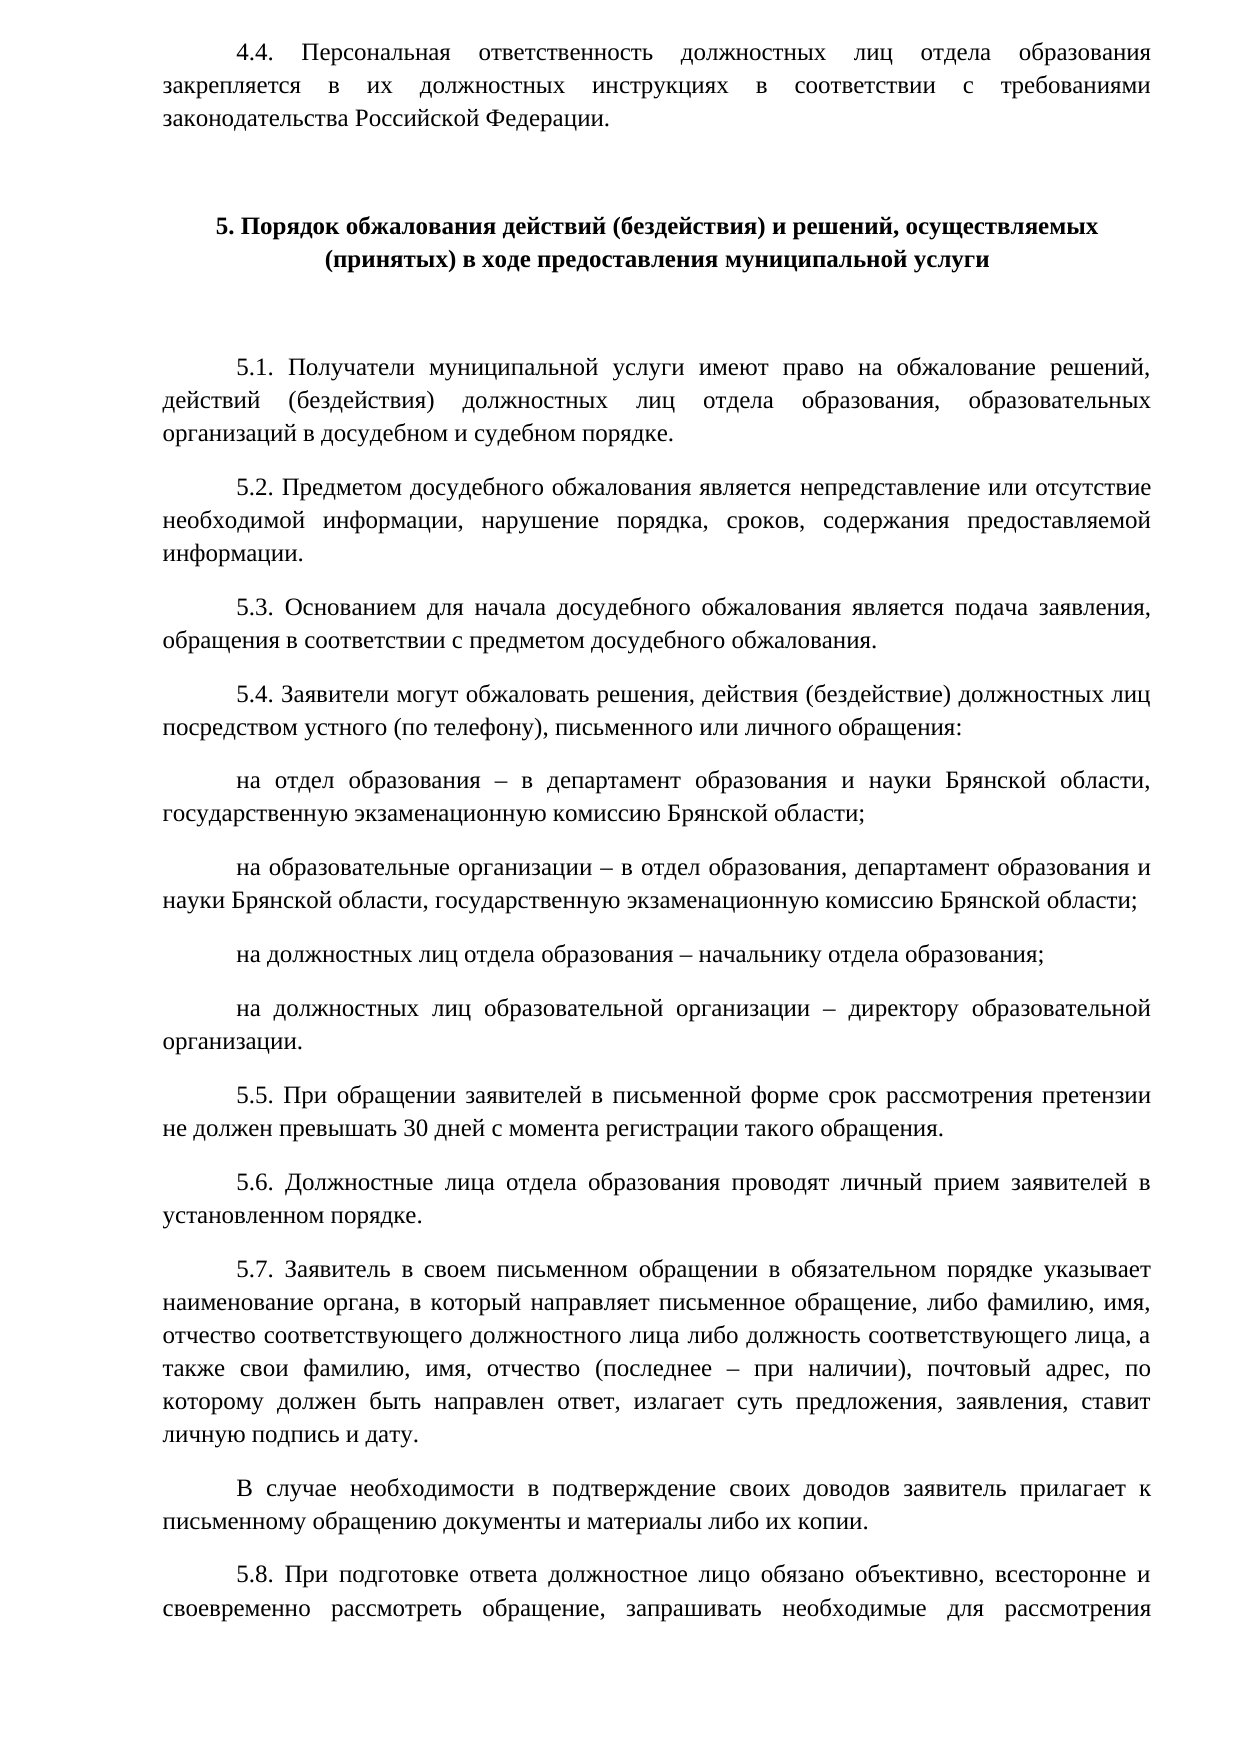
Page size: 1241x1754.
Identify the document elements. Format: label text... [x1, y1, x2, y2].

text 5.6. Должностные лица отдела образования проводят личный прием заявителей в установленном порядке. [162, 1167, 1152, 1229]
text 5.1. Получатели муниципальной услуги имеют право на обжалование решений, действий (бездействия) должностных лиц отдела образования, образовательных организаций в досудебном и судебном порядке. [162, 352, 1152, 447]
text на должностных лиц образовательной организации – директору образовательной организации. [162, 993, 1152, 1055]
text на должностных лиц отдела образования – начальнику отдела образования; [162, 939, 1152, 968]
text 5.2. Предметом досудебного обжалования является непредставление или отсутствие необходимой информации, нарушение порядка, сроков, содержания предоставляемой информации. [162, 472, 1152, 567]
text 4.4. Персональная ответственность должностных лиц отдела образования закрепляется в их должностных инструкциях в соответствии с требованиями законодательства Российской Федерации. [162, 37, 1152, 132]
text 5. Порядок обжалования действий (бездействия) и решений, осуществляемых (принятых) в ходе предоставления муниципальной услуги [162, 211, 1152, 273]
text на образовательные организации – в отдел образования, департамент образования и науки Брянской области, государственную экзаменационную комиссию Брянской области; [162, 852, 1152, 914]
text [162, 1559, 1152, 1621]
text 5.5. При обращении заявителей в письменной форме срок рассмотрения претензии не должен превышать 30 дней с момента регистрации такого обращения. [162, 1080, 1152, 1142]
text 5.4. Заявители могут обжаловать решения, действия (бездействие) должностных лиц посредством устного (по телефону), письменного или личного обращения: [162, 679, 1152, 740]
text 5.3. Основанием для начала досудебного обжалования является подача заявления, обращения в соответствии с предметом досудебного обжалования. [162, 592, 1152, 653]
text В случае необходимости в подтверждение своих доводов заявитель прилагает к письменному обращению документы и материалы либо их копии. [162, 1473, 1152, 1534]
text 5.7. Заявитель в своем письменном обращении в обязательном порядке указывает наименование органа, в который направляет письменное обращение, либо фамилию, имя, отчество соответствующего должностного лица либо должность соответствующего лица, а также свои фамилию, имя, отчество (последнее – при наличии), почтовый адрес, по которому должен быть направлен ответ, излагает суть предложения, заявления, ставит личную подпись и дату. [162, 1254, 1152, 1448]
text на отдел образования – в департамент образования и науки Брянской области, государственную экзаменационную комиссию Брянской области; [162, 766, 1152, 827]
